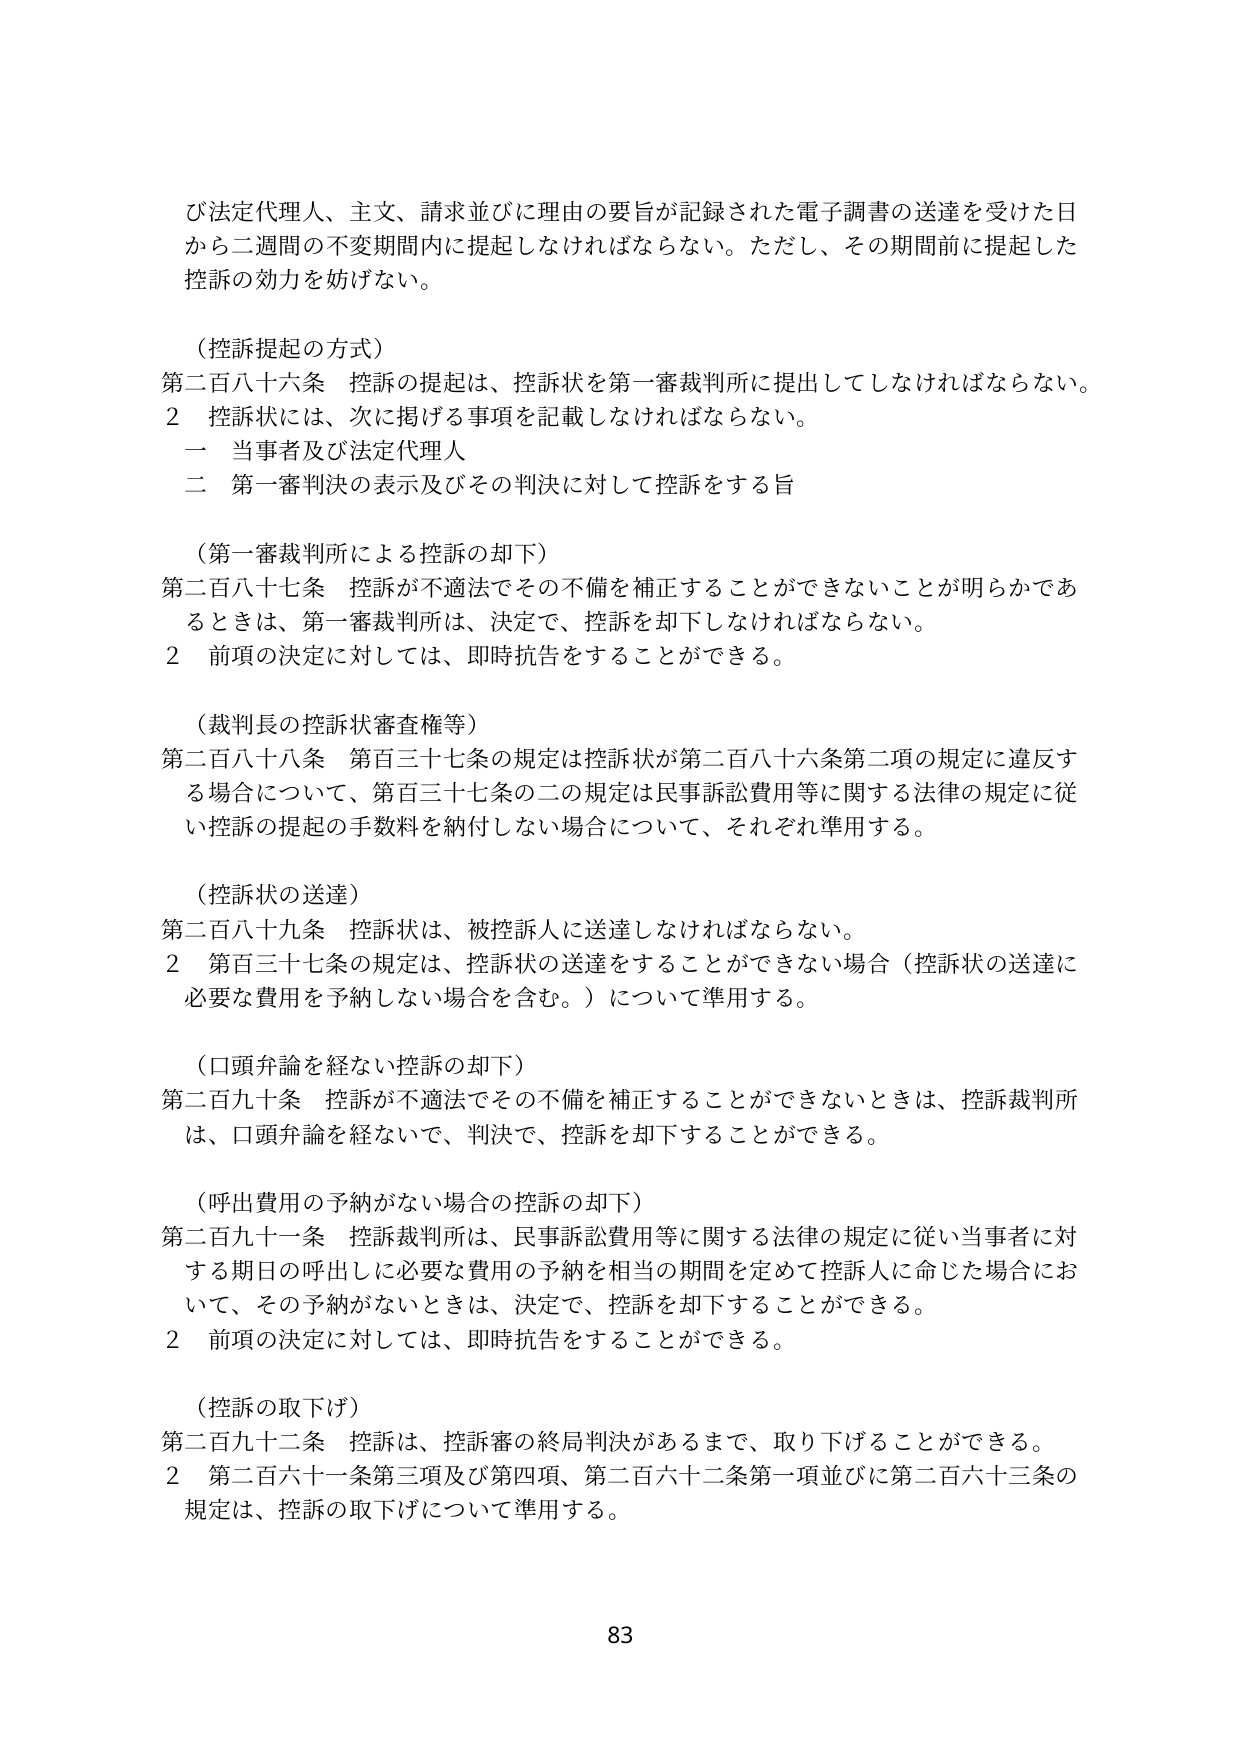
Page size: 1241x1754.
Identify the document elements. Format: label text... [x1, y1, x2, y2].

text 第二百八十八条 第百三十七条の規定は控訴状が第二百八十六条第二項の規定に違反する場合について、第百三十七条の二の規定は民事訴訟費用等に関する法律の規定に従い控訴の提起の手数料を納付しない場合について、それぞれ準用する。 [161, 740, 1079, 843]
text （控訴提起の方式） [184, 330, 1079, 364]
text 第二百八十七条 控訴が不適法でその不備を補正することができないことが明らかであるときは、第一審裁判所は、決定で、控訴を却下しなければならない。 [161, 569, 1079, 638]
text ２ 前項の決定に対しては、即時抗告をすることができる。 [161, 638, 1079, 672]
text ２ 前項の決定に対しては、即時抗告をすることができる。 [161, 1321, 1079, 1355]
text （呼出費用の予納がない場合の控訴の却下） [184, 1184, 1079, 1219]
text （裁判長の控訴状審査権等） [184, 706, 1079, 740]
text ２ 第百三十七条の規定は、控訴状の送達をすることができない場合（控訴状の送達に必要な費用を予納しない場合を含む。）について準用する。 [161, 945, 1079, 1014]
text 第二百九十一条 控訴裁判所は、民事訴訟費用等に関する法律の規定に従い当事者に対する期日の呼出しに必要な費用の予納を相当の期間を定めて控訴人に命じた場合において、その予納がないときは、決定で、控訴を却下することができる。 [161, 1219, 1079, 1321]
text （控訴の取下げ） [184, 1389, 1079, 1424]
text ２ 控訴状には、次に掲げる事項を記載しなければならない。 [161, 399, 1079, 433]
text 第二百八十九条 控訴状は、被控訴人に送達しなければならない。 [161, 911, 1079, 945]
text 二 第一審判決の表示及びその判決に対して控訴をする旨 [184, 467, 1079, 501]
text ２ 第二百六十一条第三項及び第四項、第二百六十二条第一項並びに第二百六十三条の規定は、控訴の取下げについて準用する。 [161, 1458, 1079, 1526]
text 一 当事者及び法定代理人 [184, 433, 1079, 467]
text （控訴状の送達） [184, 877, 1079, 911]
text 第二百九十条 控訴が不適法でその不備を補正することができないときは、控訴裁判所は、口頭弁論を経ないで、判決で、控訴を却下することができる。 [161, 1082, 1079, 1150]
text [161, 194, 1079, 296]
text （第一審裁判所による控訴の却下） [184, 535, 1079, 569]
text （口頭弁論を経ない控訴の却下） [184, 1048, 1079, 1082]
text 第二百九十二条 控訴は、控訴審の終局判決があるまで、取り下げることができる。 [161, 1424, 1079, 1458]
text 第二百八十六条 控訴の提起は、控訴状を第一審裁判所に提出してしなければならない。 [161, 364, 1079, 399]
